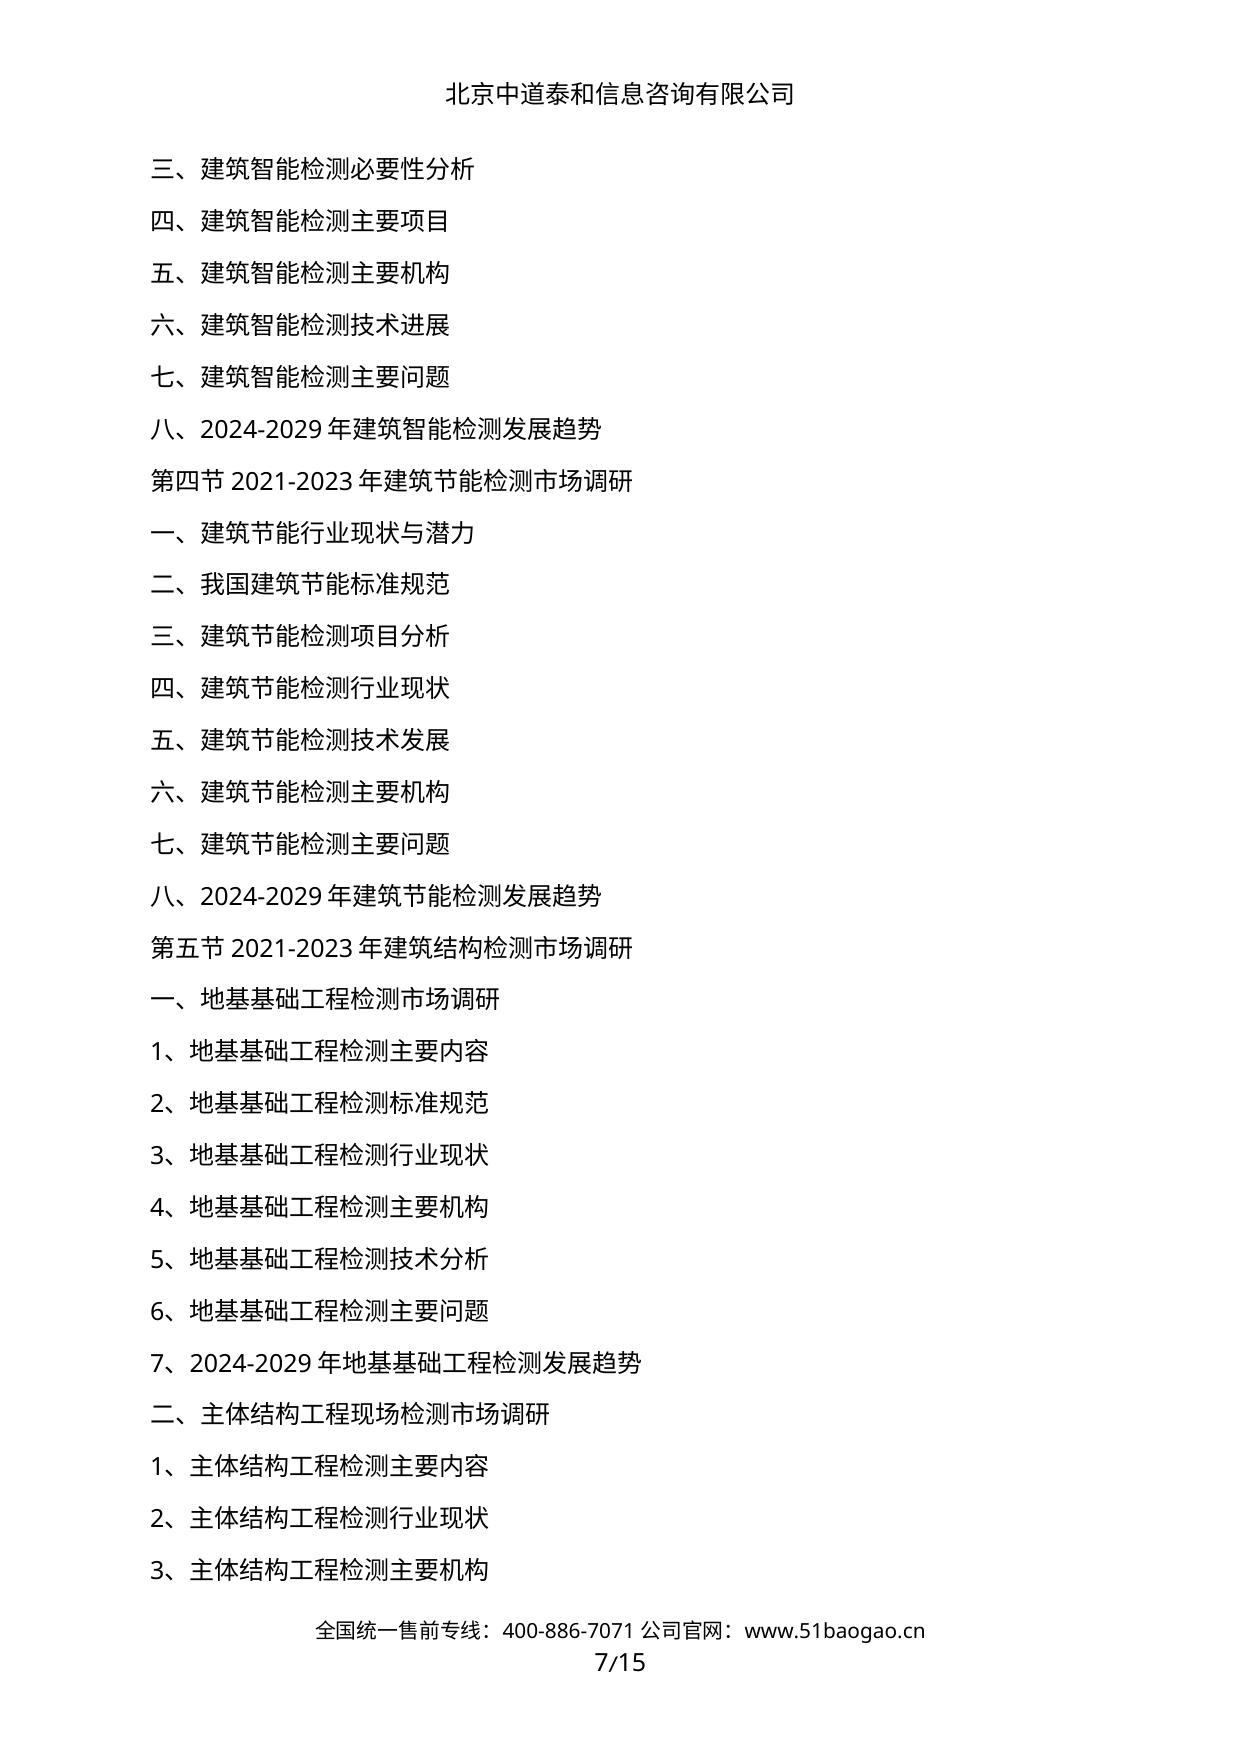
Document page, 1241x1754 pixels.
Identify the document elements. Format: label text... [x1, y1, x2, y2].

text 三、建筑节能检测项目分析 [150, 617, 1090, 653]
text 5、地基基础工程检测技术分析 [150, 1239, 1090, 1276]
text 6、地基基础工程检测主要问题 [150, 1291, 1090, 1327]
text 7、2024-2029年地基基础工程检测发展趋势 [150, 1343, 1090, 1379]
text 七、建筑节能检测主要问题 [150, 824, 1090, 861]
text 2、地基基础工程检测标准规范 [150, 1084, 1090, 1120]
text 四、建筑智能检测主要项目 [150, 202, 1090, 238]
text 一、地基基础工程检测市场调研 [150, 980, 1090, 1016]
text 二、我国建筑节能标准规范 [150, 565, 1090, 601]
text 六、建筑节能检测主要机构 [150, 772, 1090, 809]
text 2、主体结构工程检测行业现状 [150, 1499, 1090, 1535]
text 3、地基基础工程检测行业现状 [150, 1136, 1090, 1172]
text 八、2024-2029年建筑智能检测发展趋势 [150, 409, 1090, 446]
text 1、地基基础工程检测主要内容 [150, 1032, 1090, 1068]
text 二、主体结构工程现场检测市场调研 [150, 1395, 1090, 1431]
text 1、主体结构工程检测主要内容 [150, 1447, 1090, 1483]
text 四、建筑节能检测行业现状 [150, 669, 1090, 705]
text 一、建筑节能行业现状与潜力 [150, 513, 1090, 549]
text 三、建筑智能检测必要性分析 [150, 150, 1090, 186]
text 3、主体结构工程检测主要机构 [150, 1551, 1090, 1587]
text 第五节 2021-2023年建筑结构检测市场调研 [150, 928, 1090, 964]
text 五、建筑节能检测技术发展 [150, 721, 1090, 757]
text 第四节 2021-2023年建筑节能检测市场调研 [150, 461, 1090, 497]
text 五、建筑智能检测主要机构 [150, 254, 1090, 290]
text 六、建筑智能检测技术进展 [150, 306, 1090, 342]
text 七、建筑智能检测主要问题 [150, 357, 1090, 394]
text 八、2024-2029年建筑节能检测发展趋势 [150, 876, 1090, 912]
text 4、地基基础工程检测主要机构 [150, 1187, 1090, 1224]
